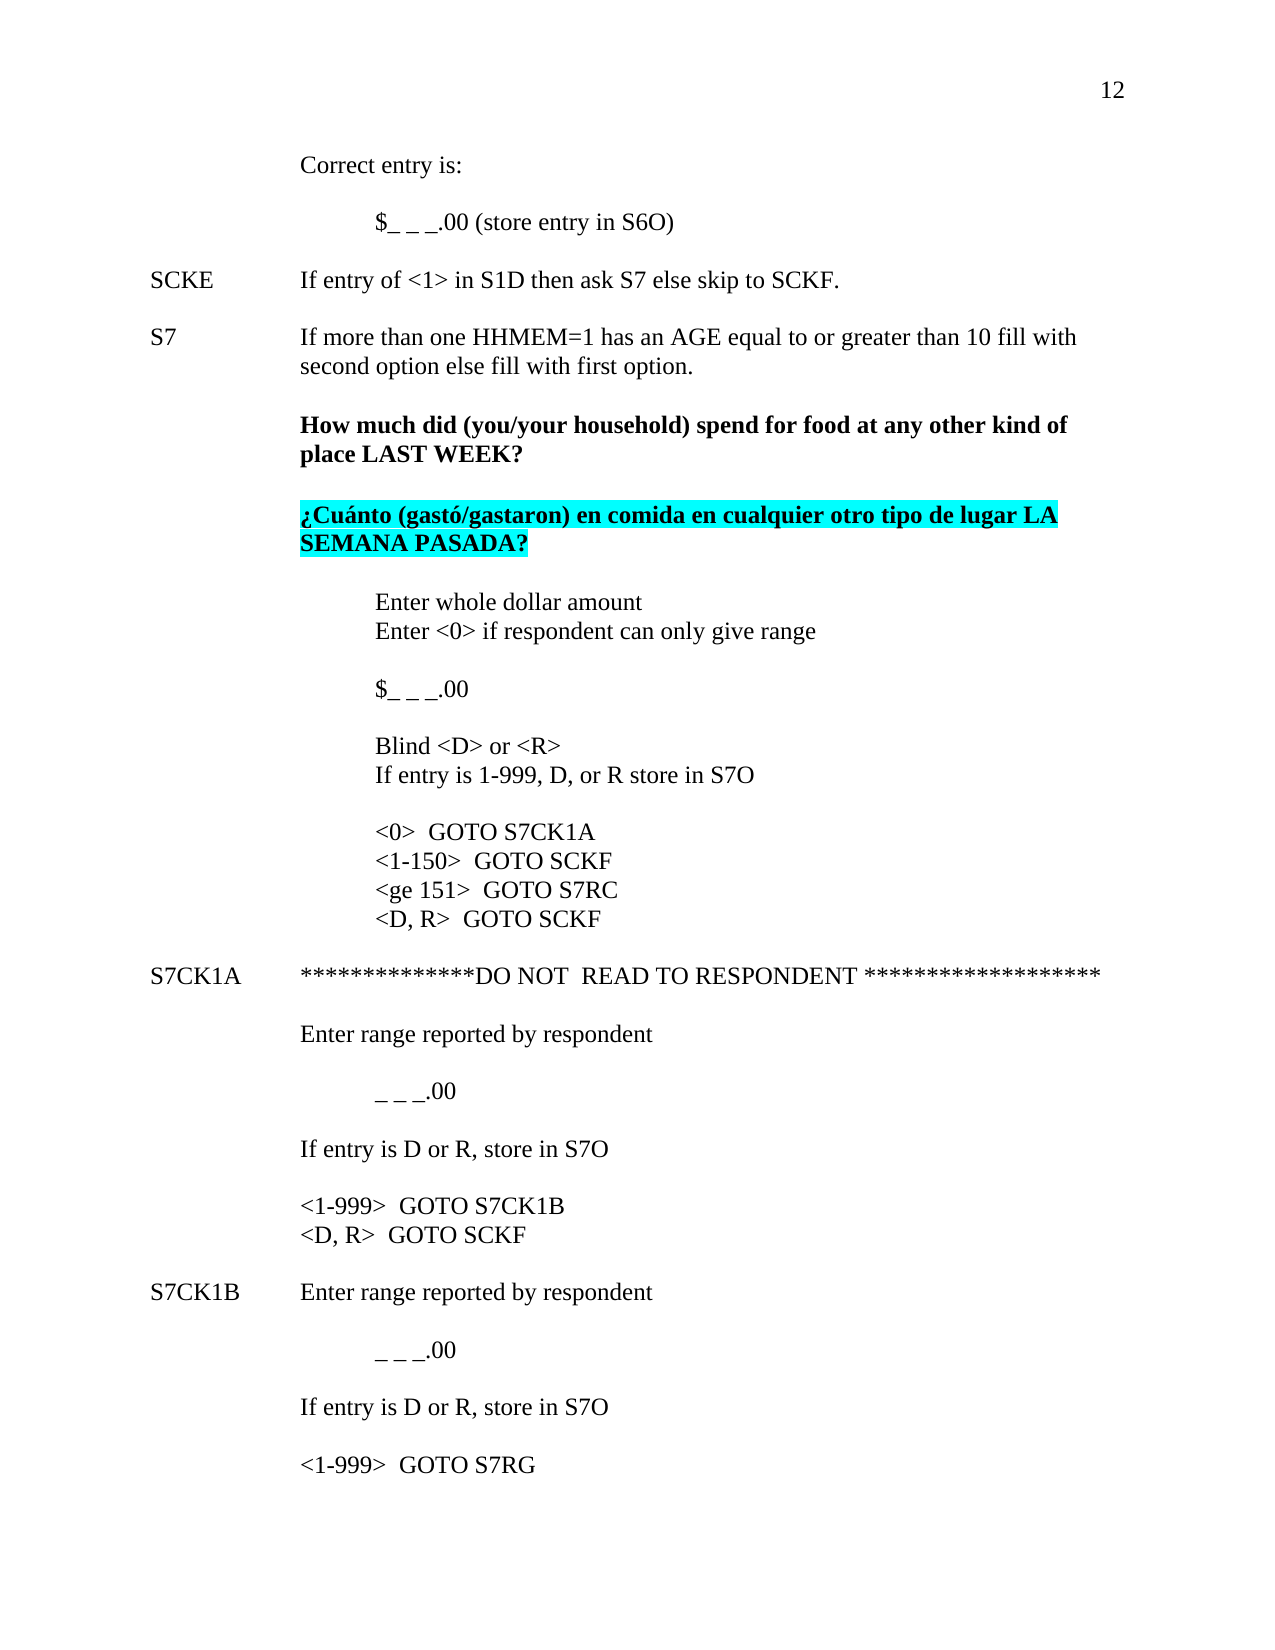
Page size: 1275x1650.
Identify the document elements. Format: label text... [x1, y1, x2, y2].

text S7CK1A **************DO NOT READ TO RESPONDENT ******************* [150, 961, 1125, 990]
text <1-999> GOTO S7RG [150, 1450, 1125, 1479]
text place LAST WEEK? [225, 437, 1125, 466]
text If entry is D or R, store in S7O [150, 1134, 1125, 1162]
text <D, R> GOTO SCKF [375, 904, 1125, 932]
text _ _ _.00 [375, 1335, 1125, 1364]
text $_ _ _.00 (store entry in S6O) [375, 207, 1125, 236]
text Enter whole dollar amount [300, 587, 1125, 616]
text If entry is D or R, store in S7O [150, 1392, 1125, 1421]
text <D, R> GOTO SCKF [150, 1220, 1125, 1249]
text _ _ _.00 [375, 1076, 1125, 1105]
text SCKE If entry of <1> in S1D then ask S7 else skip to SCKF. [150, 265, 1125, 294]
text S7 If more than one HHMEM=1 has an AGE equal to or greater than 10 fill with second option else fill with first option. [150, 322, 1125, 380]
text S7CK1B Enter range reported by respondent [150, 1277, 1125, 1306]
text ¿Cuánto (gastó/gastaron) en comida en cualquier otro tipo de lugar LA SEMANA PASADA? [475, 500, 1125, 557]
text How much did (you/your household) spend for food at any other kind of [225, 410, 1125, 437]
text Correct entry is: [300, 150, 1125, 179]
text If entry is 1-999, D, or R store in S7O [375, 760, 1125, 789]
text <ge 151> GOTO S7RC [375, 875, 1125, 904]
text <0> GOTO S7CK1A [375, 817, 1125, 846]
text Blind <D> or <R> [375, 731, 1125, 760]
text <1-150> GOTO SCKF [375, 846, 1125, 875]
text <1-999> GOTO S7CK1B [150, 1191, 1125, 1220]
text $_ _ _.00 [375, 674, 1125, 702]
text Enter range reported by respondent [300, 1019, 1125, 1047]
text Enter <0> if respondent can only give range [300, 616, 1125, 645]
